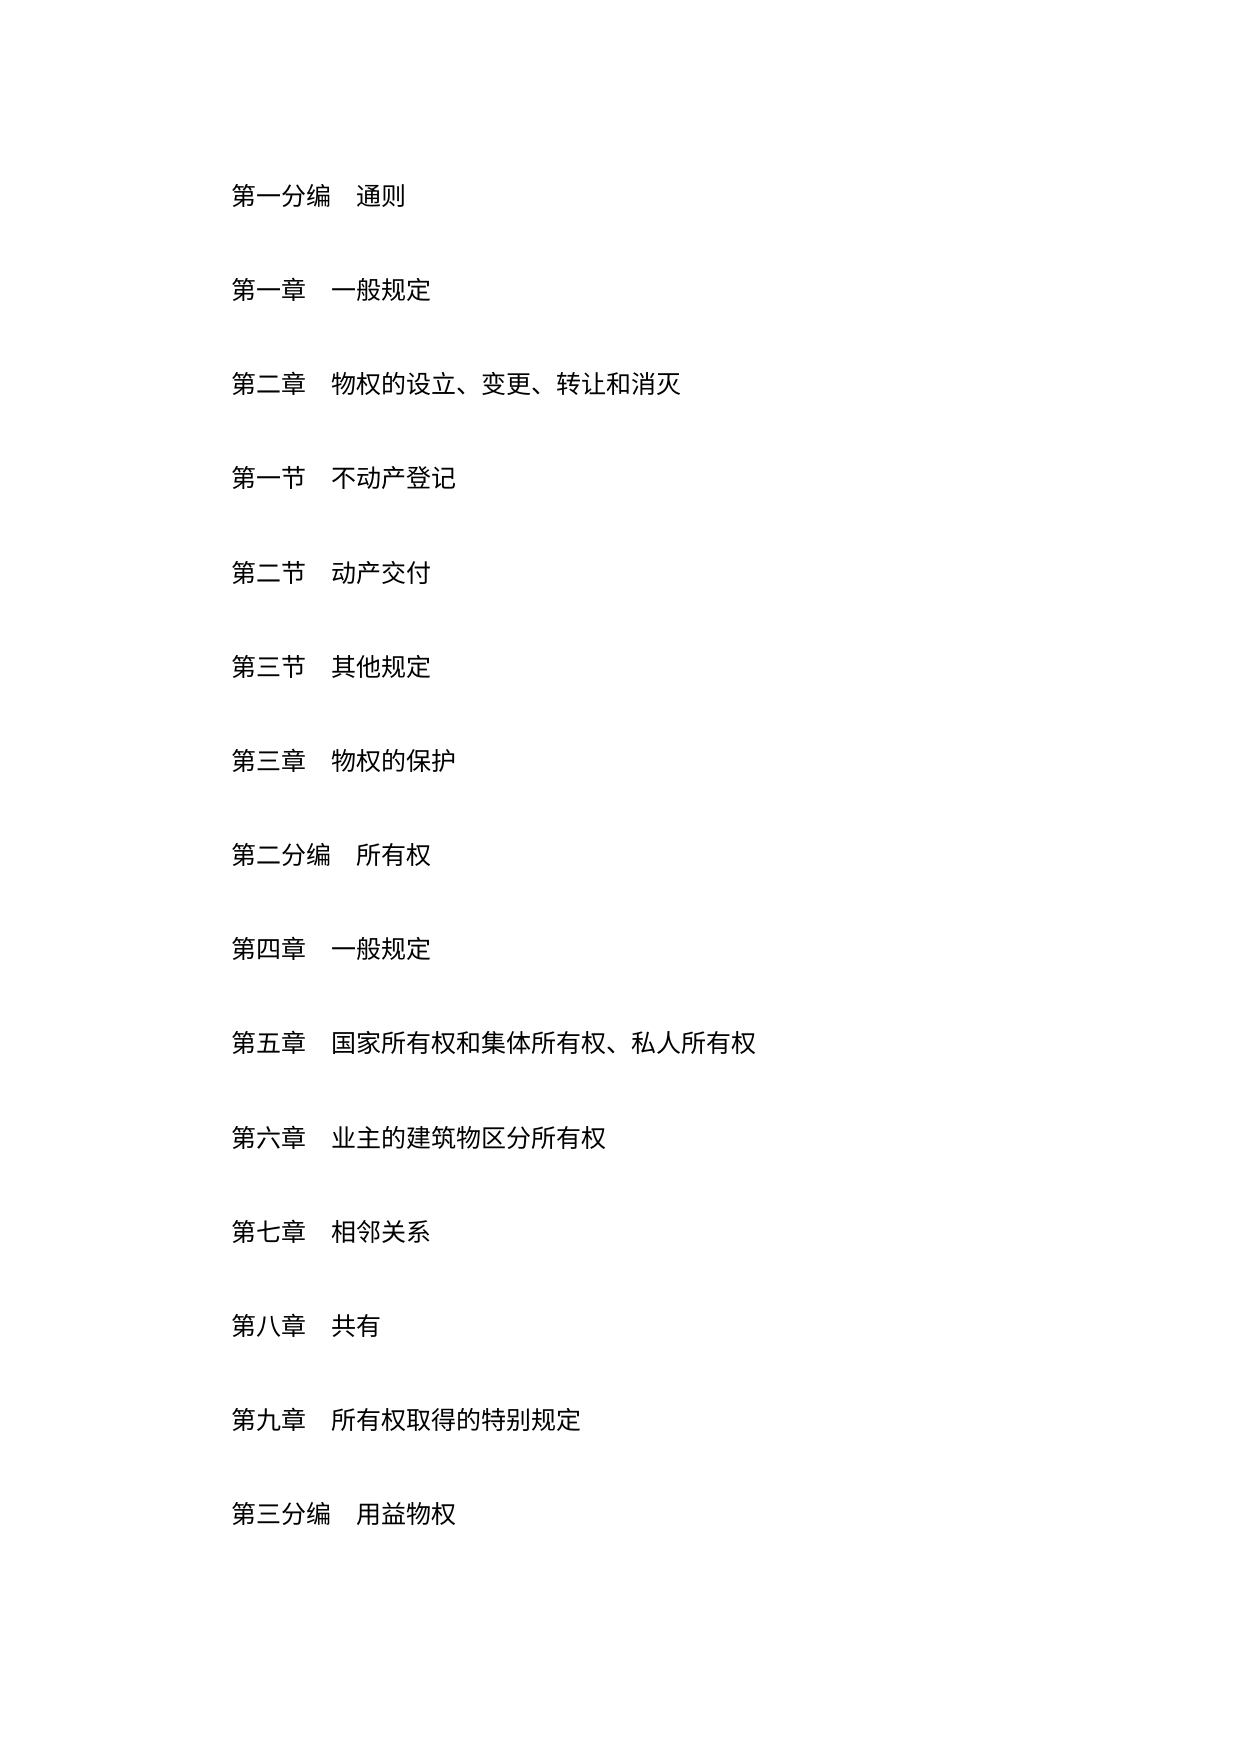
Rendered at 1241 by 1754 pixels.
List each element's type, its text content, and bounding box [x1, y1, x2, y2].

text 第一章 一般规定 [187, 256, 1053, 321]
text 第五章 国家所有权和集体所有权、私人所有权 [187, 1009, 1053, 1074]
text 第三节 其他规定 [187, 633, 1053, 698]
text 第二章 物权的设立、变更、转让和消灭 [187, 350, 1053, 415]
text 第八章 共有 [187, 1292, 1053, 1357]
text 第七章 相邻关系 [187, 1198, 1053, 1263]
text 第六章 业主的建筑物区分所有权 [187, 1104, 1053, 1169]
text 第一分编 通则 [187, 162, 1053, 227]
text 第二节 动产交付 [187, 539, 1053, 604]
text 第三章 物权的保护 [187, 727, 1053, 792]
text 第九章 所有权取得的特别规定 [187, 1386, 1053, 1451]
text 第二分编 所有权 [187, 821, 1053, 886]
text 第三分编 用益物权 [187, 1480, 1053, 1545]
text 第一节 不动产登记 [187, 444, 1053, 509]
text 第四章 一般规定 [187, 915, 1053, 980]
